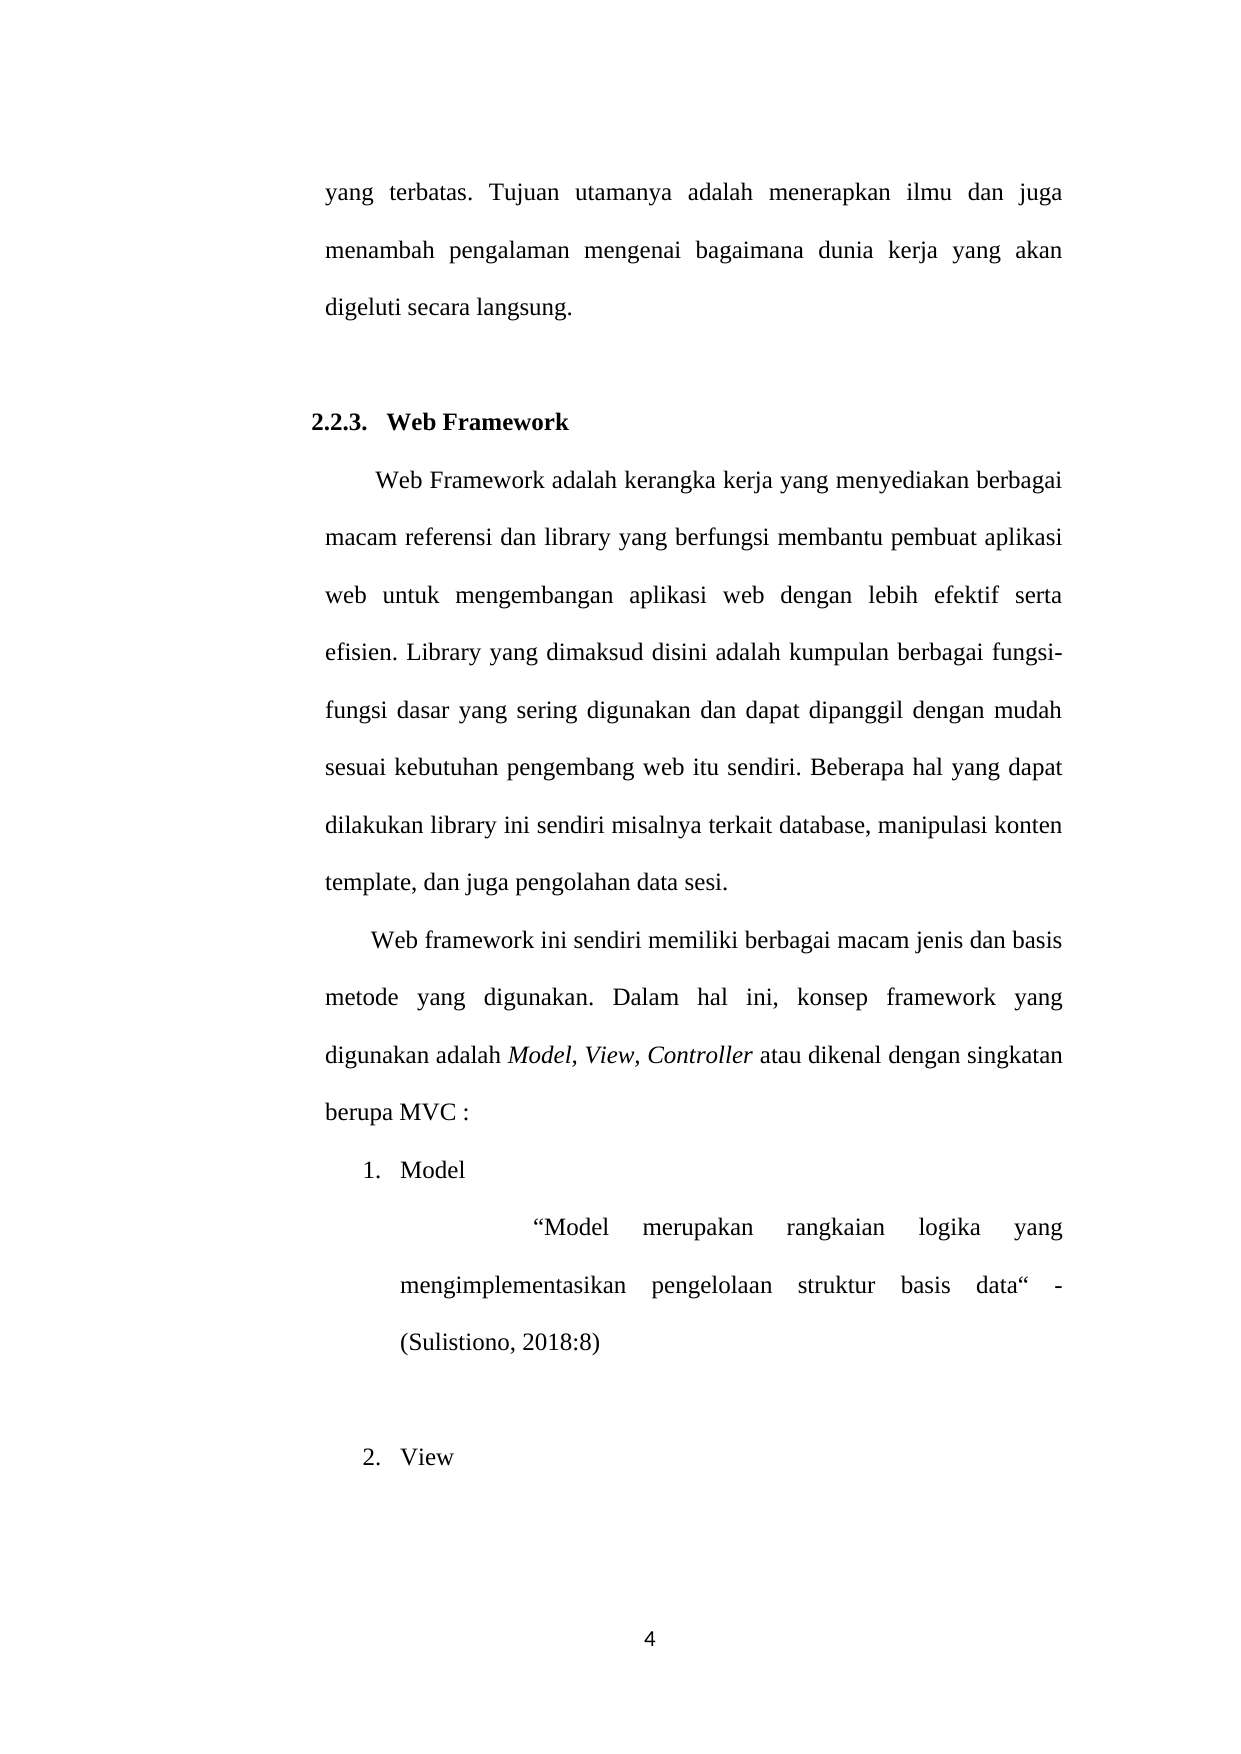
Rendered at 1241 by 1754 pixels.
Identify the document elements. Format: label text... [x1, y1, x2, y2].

list “Model merupakan rangkaian logika yang mengimplementasikan pengelolaan struktur basis data“ - (Sulistiono, 2018:8) [400, 1212, 1063, 1356]
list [325, 177, 1063, 321]
list Web Framework adalah kerangka kerja yang menyediakan berbagai macam referensi dan library yang berfungsi membantu pembuat aplikasi web untuk mengembangan aplikasi web dengan lebih efektif serta efisien. Library yang dimaksud disini adalah kumpulan berbagai fungsi-fungsi dasar yang sering digunakan dan dapat dipanggil dengan mudah sesuai kebutuhan pengembang web itu sendiri. Beberapa hal yang dapat dilakukan library ini sendiri misalnya terkait database, manipulasi konten template, dan juga pengolahan data sesi. [325, 465, 1063, 896]
list Model [362, 1155, 1063, 1183]
subtitle Web Framework [311, 407, 1063, 436]
list View [362, 1442, 1063, 1471]
list Web framework ini sendiri memiliki berbagai macam jenis dan basis metode yang digunakan. Dalam hal ini, konsep framework yang digunakan adalah Model, View, Controller atau dikenal dengan singkatan berupa MVC : [325, 925, 1063, 1126]
